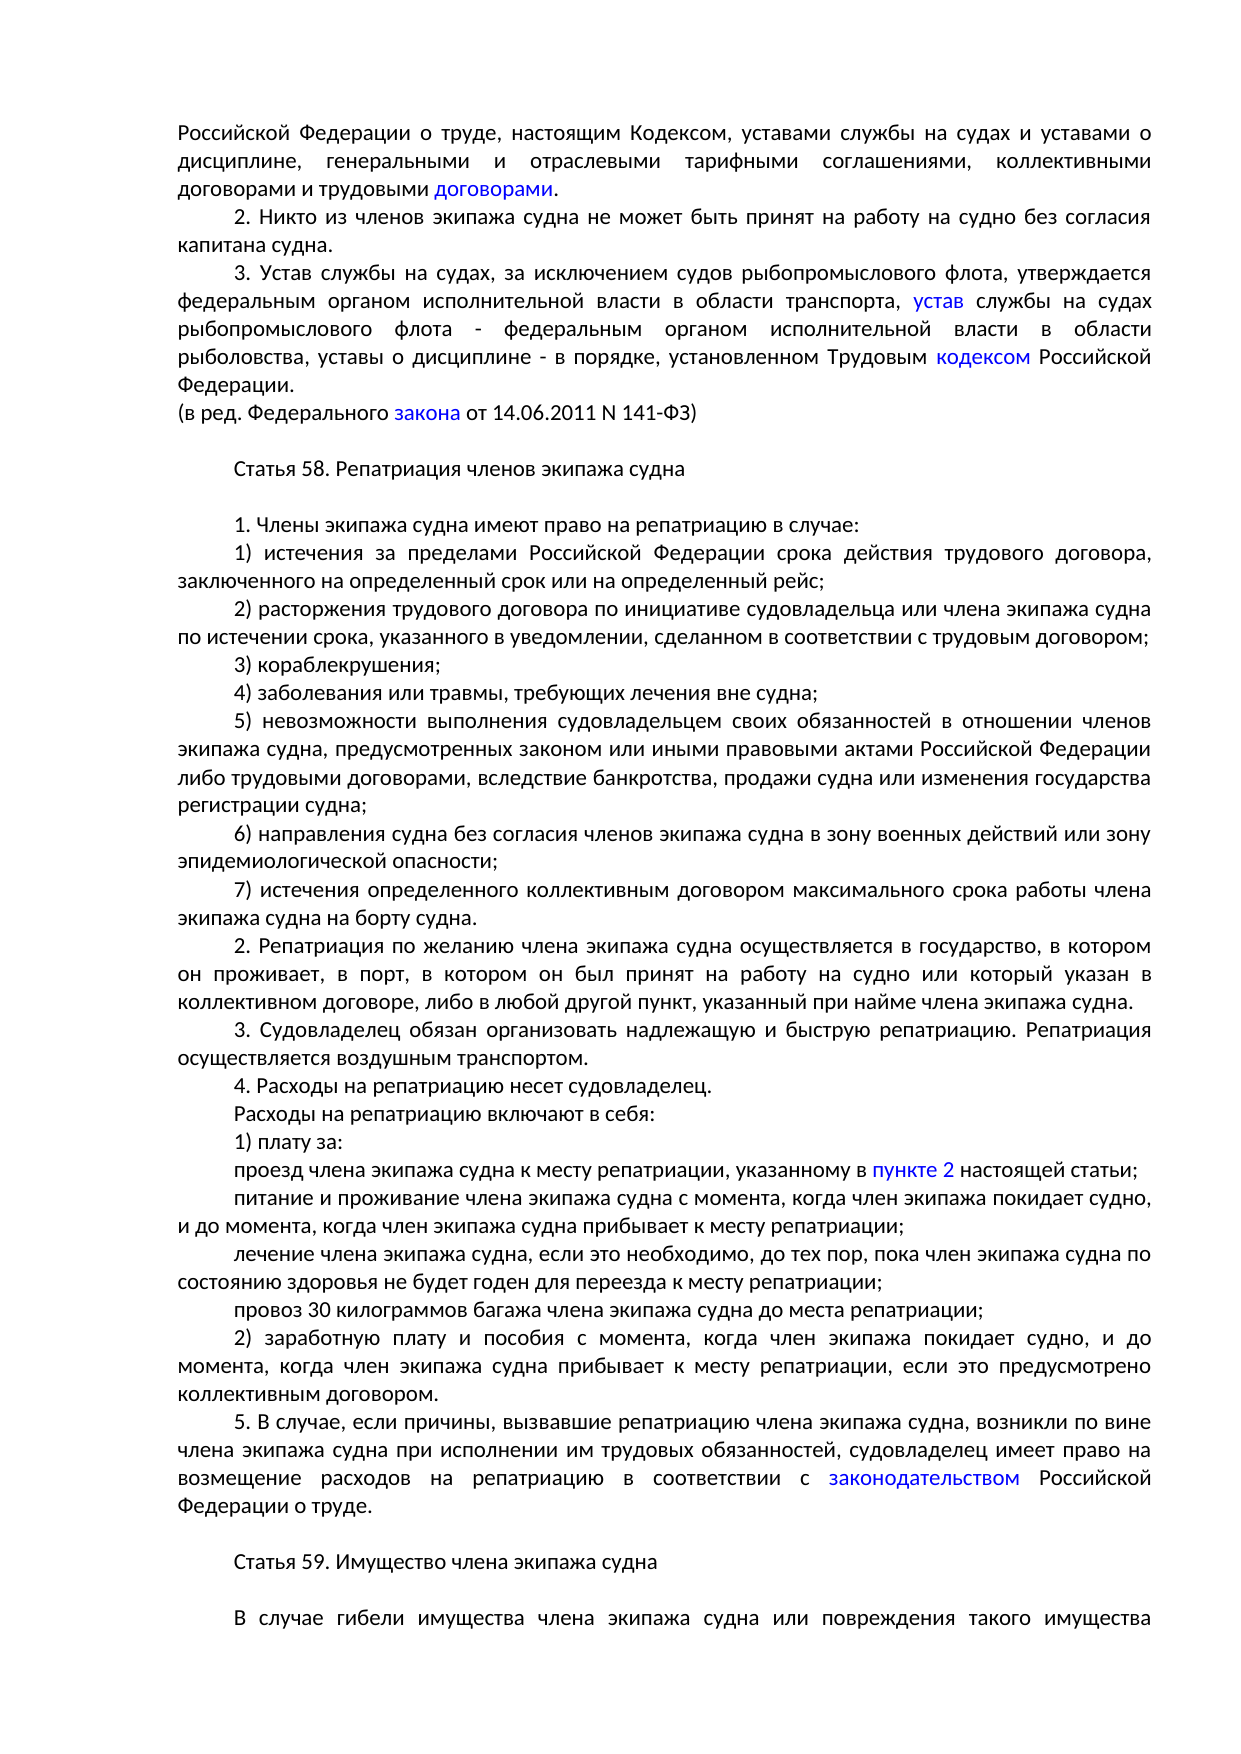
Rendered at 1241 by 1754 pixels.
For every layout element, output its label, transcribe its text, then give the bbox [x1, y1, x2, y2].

text (в ред. Федерального закона от 14.06.2011 N 141-ФЗ) [177, 398, 1152, 426]
text 1) плату за: [177, 1127, 1152, 1155]
text 6) направления судна без согласия членов экипажа судна в зону военных действий или зону эпидемиологической опасности; [177, 819, 1152, 875]
text Статья 59. Имущество члена экипажа судна [177, 1547, 1152, 1575]
text 1. Члены экипажа судна имеют право на репатриацию в случае: [177, 510, 1152, 538]
text 3. Судовладелец обязан организовать надлежащую и быструю репатриацию. Репатриация осуществляется воздушным транспортом. [177, 1015, 1152, 1071]
text проезд члена экипажа судна к месту репатриации, указанному в пункте 2 настоящей статьи; [177, 1155, 1152, 1183]
text 2) расторжения трудового договора по инициативе судовладельца или члена экипажа судна по истечении срока, указанного в уведомлении, сделанном в соответствии с трудовым договором; [177, 594, 1152, 651]
text 7) истечения определенного коллективным договором максимального срока работы члена экипажа судна на борту судна. [177, 875, 1152, 931]
text провоз 30 килограммов багажа члена экипажа судна до места репатриации; [177, 1295, 1152, 1323]
text лечение члена экипажа судна, если это необходимо, до тех пор, пока член экипажа судна по состоянию здоровья не будет годен для переезда к месту репатриации; [177, 1239, 1152, 1295]
text 3) кораблекрушения; [177, 651, 1152, 678]
text Статья 58. Репатриация членов экипажа судна [177, 454, 1152, 482]
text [177, 118, 1152, 202]
text 1) истечения за пределами Российской Федерации срока действия трудового договора, заключенного на определенный срок или на определенный рейс; [177, 538, 1152, 594]
text 3. Устав службы на судах, за исключением судов рыбопромыслового флота, утверждается федеральным органом исполнительной власти в области транспорта, устав службы на судах рыбопромыслового флота - федеральным органом исполнительной власти в области рыболовства, уставы о дисциплине - в порядке, установленном Трудовым кодексом Российской Федерации. [177, 258, 1152, 398]
text Расходы на репатриацию включают в себя: [177, 1099, 1152, 1127]
text 2. Никто из членов экипажа судна не может быть принят на работу на судно без согласия капитана судна. [177, 202, 1152, 258]
text 5) невозможности выполнения судовладельцем своих обязанностей в отношении членов экипажа судна, предусмотренных законом или иными правовыми актами Российской Федерации либо трудовыми договорами, вследствие банкротства, продажи судна или изменения государства регистрации судна; [177, 707, 1152, 819]
text 5. В случае, если причины, вызвавшие репатриацию члена экипажа судна, возникли по вине члена экипажа судна при исполнении им трудовых обязанностей, судовладелец имеет право на возмещение расходов на репатриацию в соответствии с законодательством Российской Федерации о труде. [177, 1407, 1152, 1519]
text питание и проживание члена экипажа судна с момента, когда член экипажа покидает судно, и до момента, когда член экипажа судна прибывает к месту репатриации; [177, 1183, 1152, 1239]
text 4) заболевания или травмы, требующих лечения вне судна; [177, 678, 1152, 707]
text 2. Репатриация по желанию члена экипажа судна осуществляется в государство, в котором он проживает, в порт, в котором он был принят на работу на судно или который указан в коллективном договоре, либо в любой другой пункт, указанный при найме члена экипажа судна. [177, 931, 1152, 1015]
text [177, 1603, 1152, 1631]
text 2) заработную плату и пособия с момента, когда член экипажа покидает судно, и до момента, когда член экипажа судна прибывает к месту репатриации, если это предусмотрено коллективным договором. [177, 1323, 1152, 1407]
text 4. Расходы на репатриацию несет судовладелец. [177, 1071, 1152, 1099]
